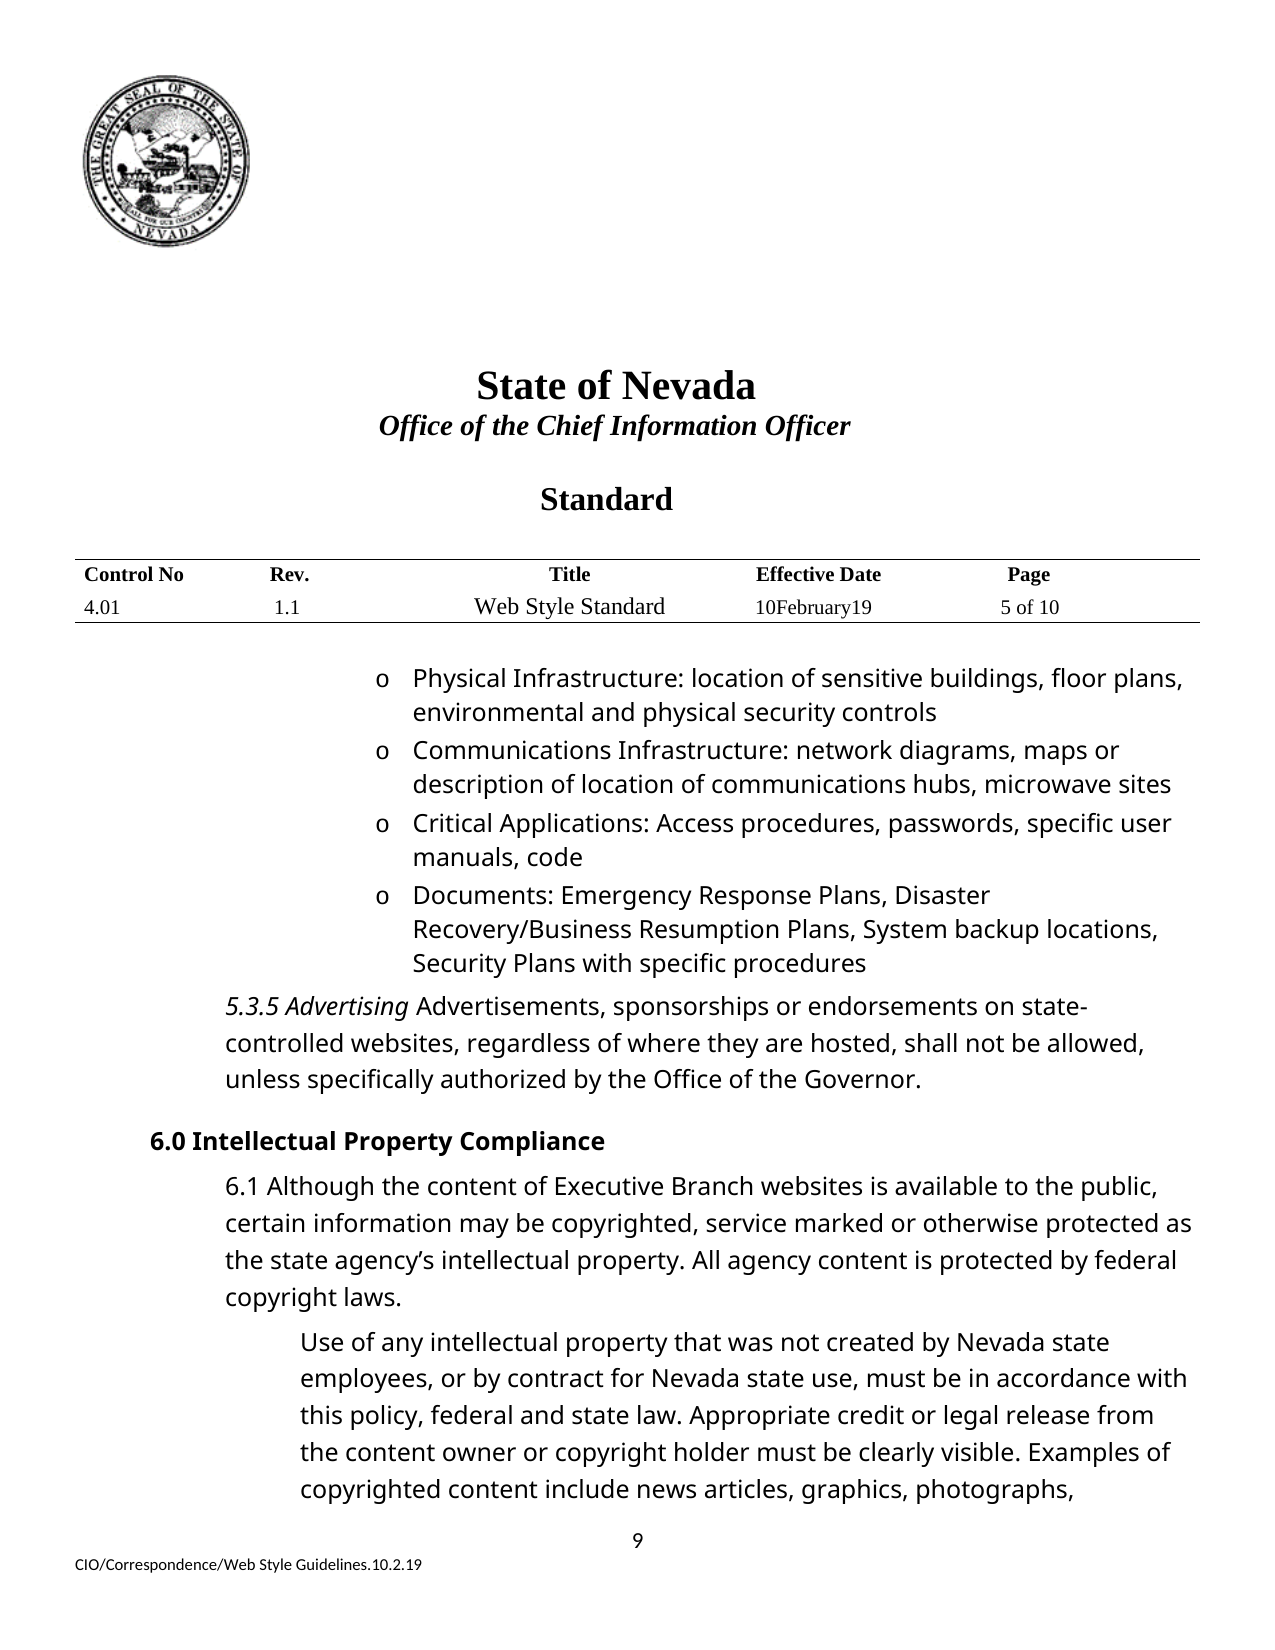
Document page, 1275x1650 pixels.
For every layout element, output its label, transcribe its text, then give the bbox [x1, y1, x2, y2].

text Control No Rev. Title Effective Date Page [75, 560, 1200, 586]
text State of Nevada [262, 361, 956, 408]
text Standard [262, 479, 1200, 518]
text 5.3.5 Advertising Advertisements, sponsorships or endorsements on state-controlled websites, regardless of where they are hosted, shall not be allowed, unless specifically authorized by the Office of the Governor. [225, 988, 1200, 1096]
list Documents: Emergency Response Plans, Disaster Recovery/Business Resumption Plans, System backup locations, Security Plans with specific procedures [375, 878, 1200, 980]
text Office of the Chief Information Officer [262, 408, 1200, 442]
list Communications Infrastructure: network diagrams, maps or description of location of communications hubs, microwave sites [375, 733, 1200, 801]
text 6.0 Intellectual Property Compliance [150, 1124, 1200, 1158]
picture [75, 75, 254, 257]
text 4.01 1.1 Web Style Standard 10February19 5 of 10 [75, 592, 1200, 622]
list Critical Applications: Access procedures, passwords, specific user manuals, code [375, 805, 1200, 873]
list Physical Infrastructure: location of sensitive buildings, floor plans, environmental and physical security controls [375, 660, 1200, 728]
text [300, 1324, 1200, 1505]
text 6.1 Although the content of Executive Branch websites is available to the public, certain information may be copyrighted, service marked or otherwise protected as the state agency’s intellectual property. All agency content is protected by federal copyright laws. [225, 1169, 1200, 1313]
